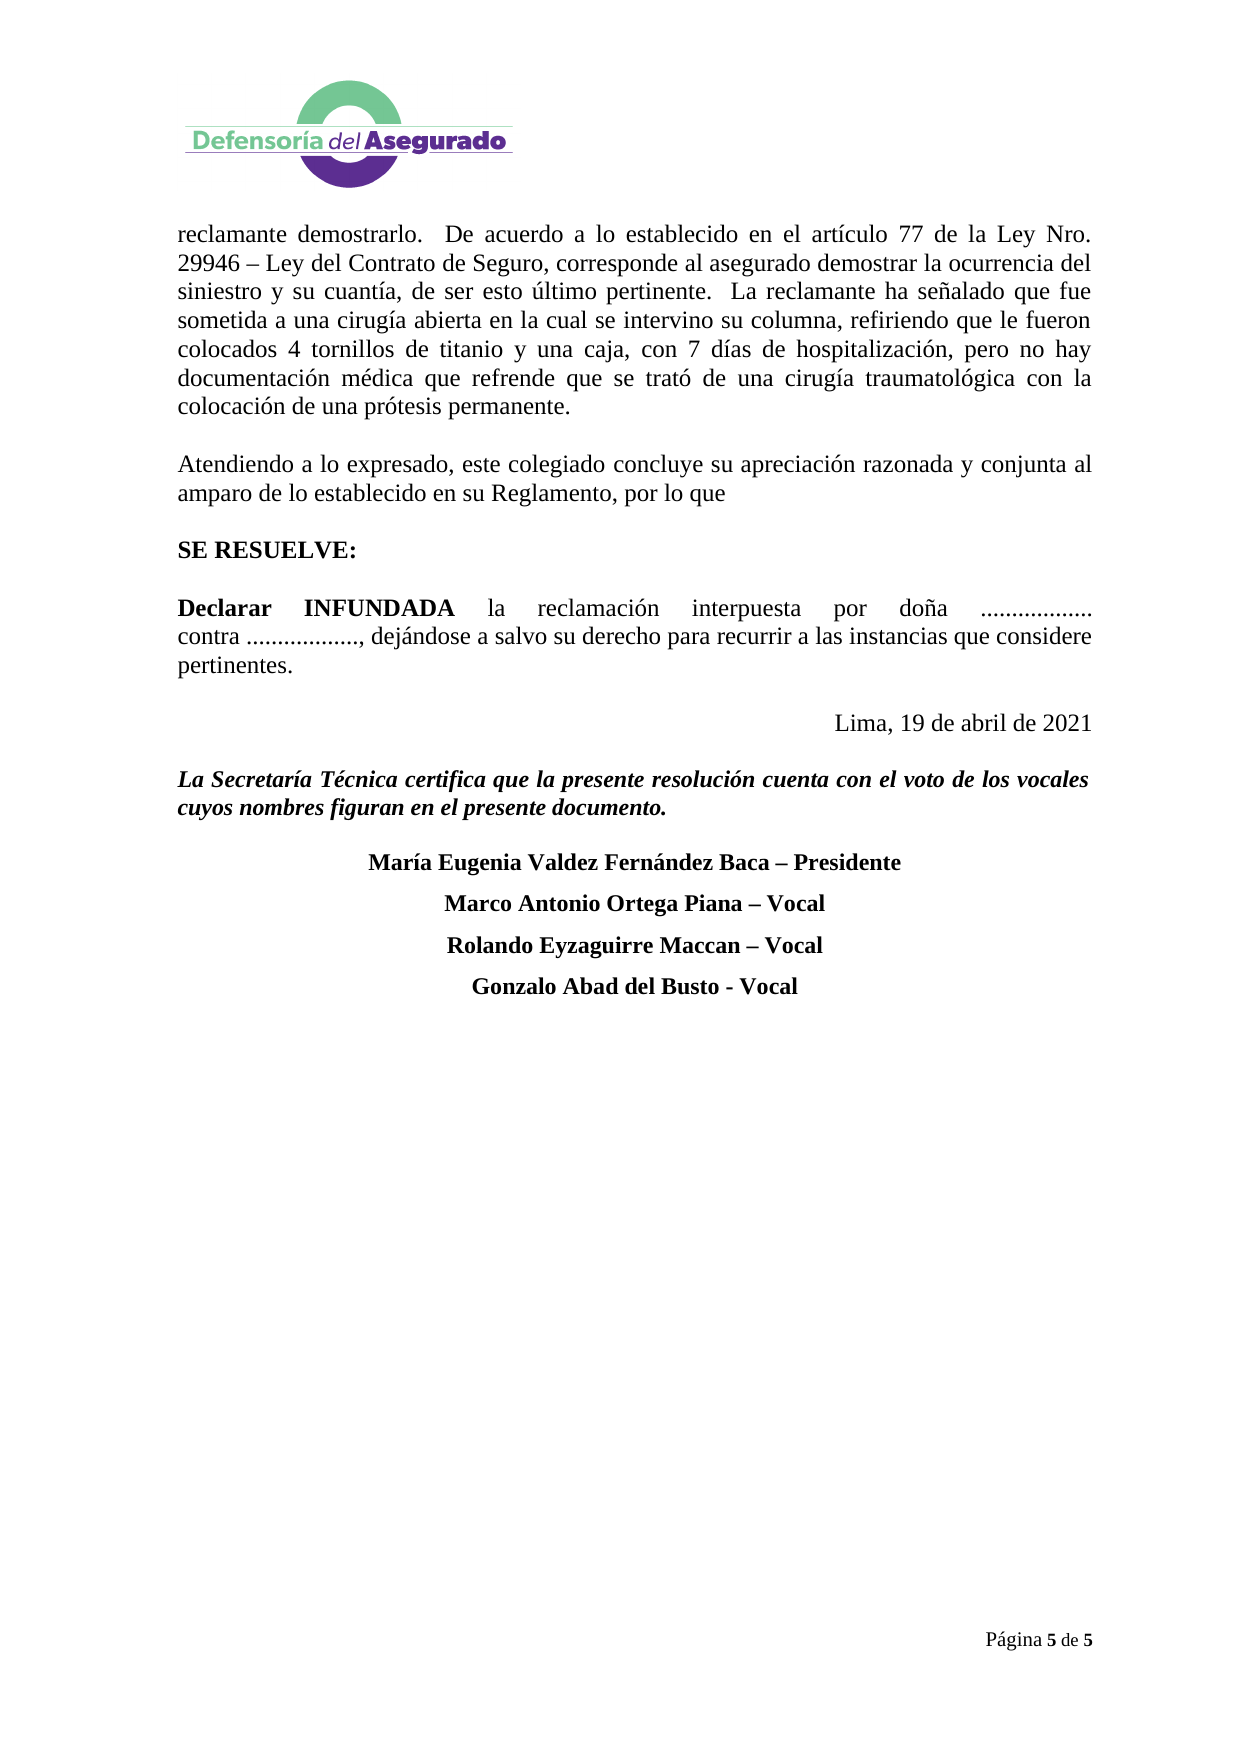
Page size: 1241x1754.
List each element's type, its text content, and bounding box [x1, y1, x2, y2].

text Lima, 19 de abril de 2021 [177, 708, 1092, 736]
text La Secretaría Técnica certifica que la presente resolución cuenta con el voto de los vocales cuyos nombres figuran en el presente documento. [177, 765, 1092, 820]
text Marco Antonio Ortega Piana – Vocal [177, 889, 1092, 917]
text Rolando Eyzaguirre Maccan – Vocal [177, 931, 1092, 958]
text María Eugenia Valdez Fernández Baca – Presidente [177, 848, 1092, 876]
text Gonzalo Abad del Busto - Vocal [177, 972, 1092, 1000]
picture [177, 73, 521, 191]
text SE RESUELVE: [177, 535, 1092, 564]
text Declarar INFUNDADA la reclamación interpuesta por doña .................. contra .................., dejándose a salvo su derecho para recurrir a las instancias que considere pertinentes. [177, 593, 1092, 679]
text Atendiendo a lo expresado, este colegiado concluye su apreciación razonada y conjunta al amparo de lo establecido en su Reglamento, por lo que [177, 449, 1092, 506]
